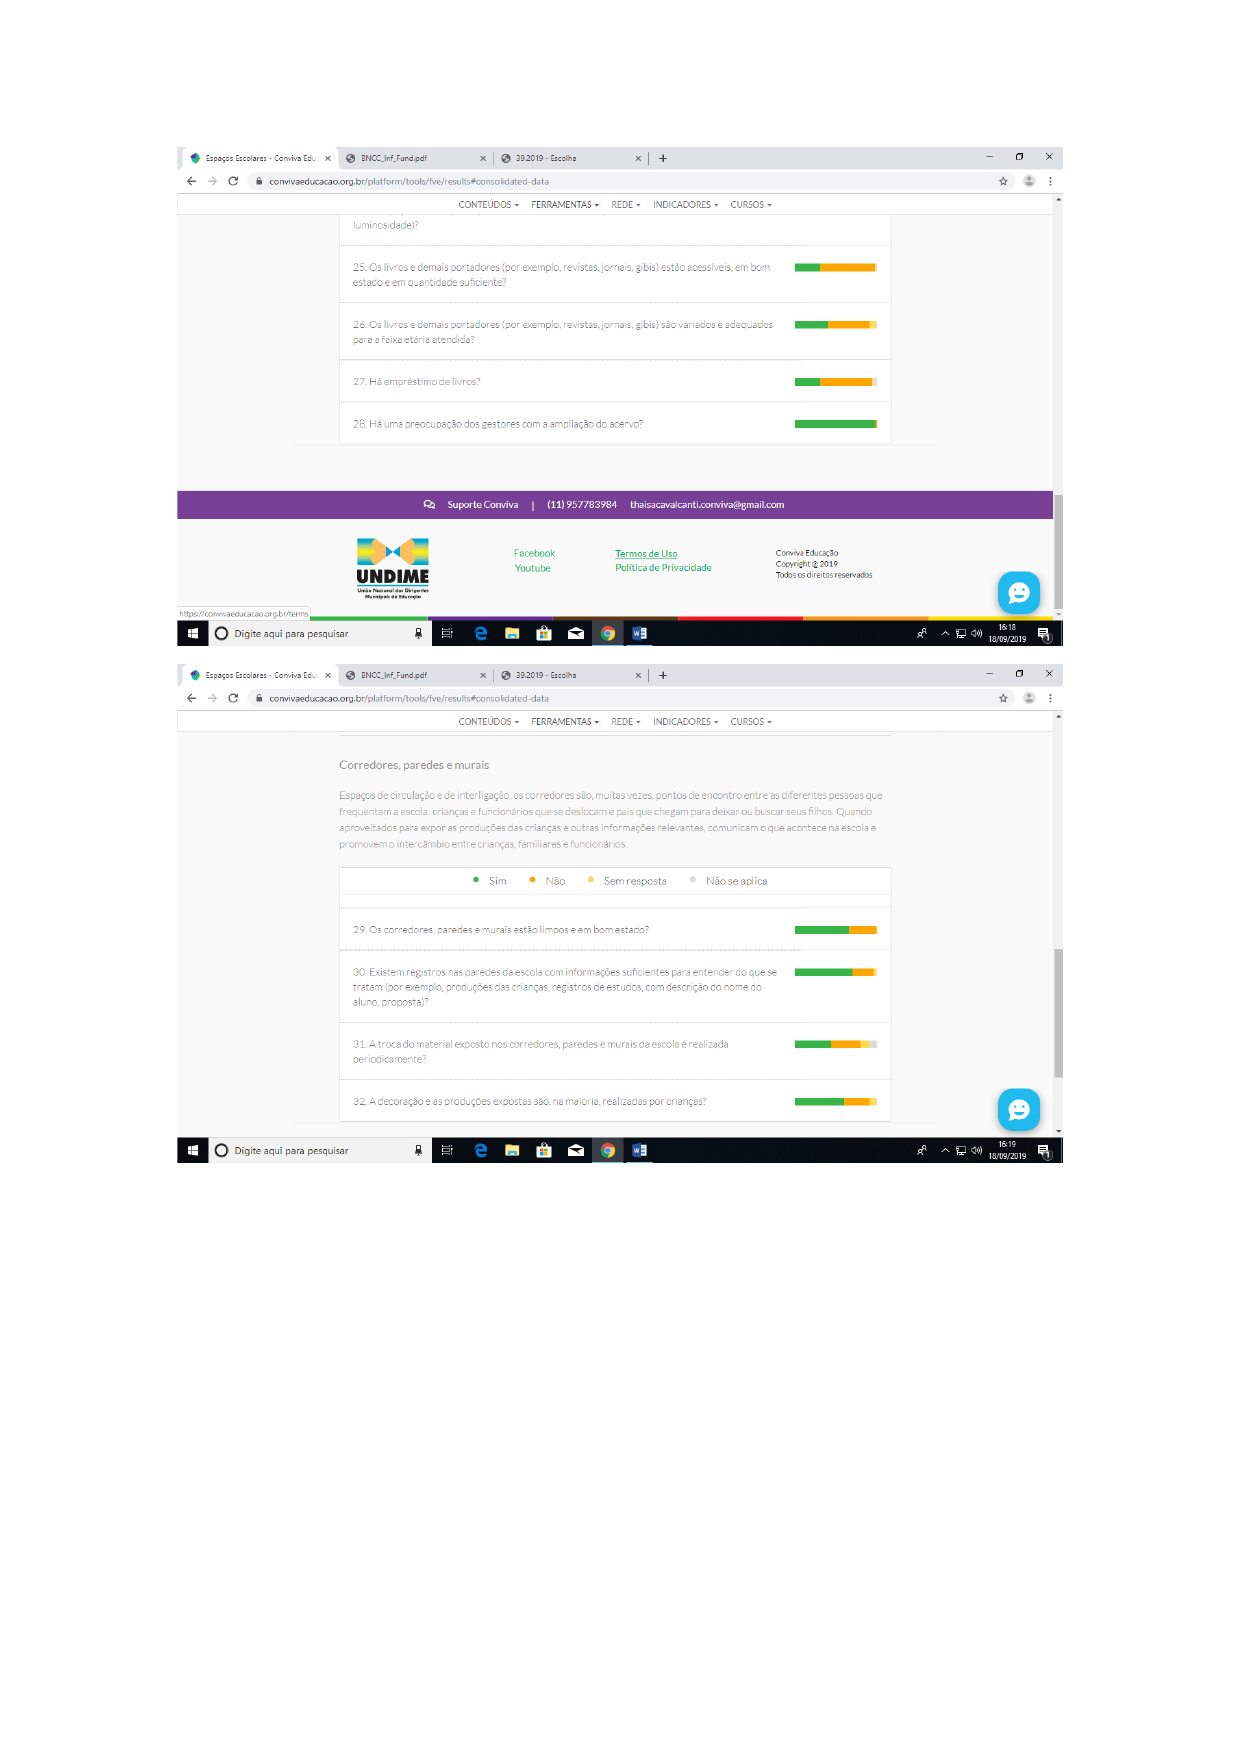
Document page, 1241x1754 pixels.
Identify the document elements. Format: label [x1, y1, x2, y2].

picture [177, 664, 1063, 1163]
picture [177, 147, 1063, 646]
